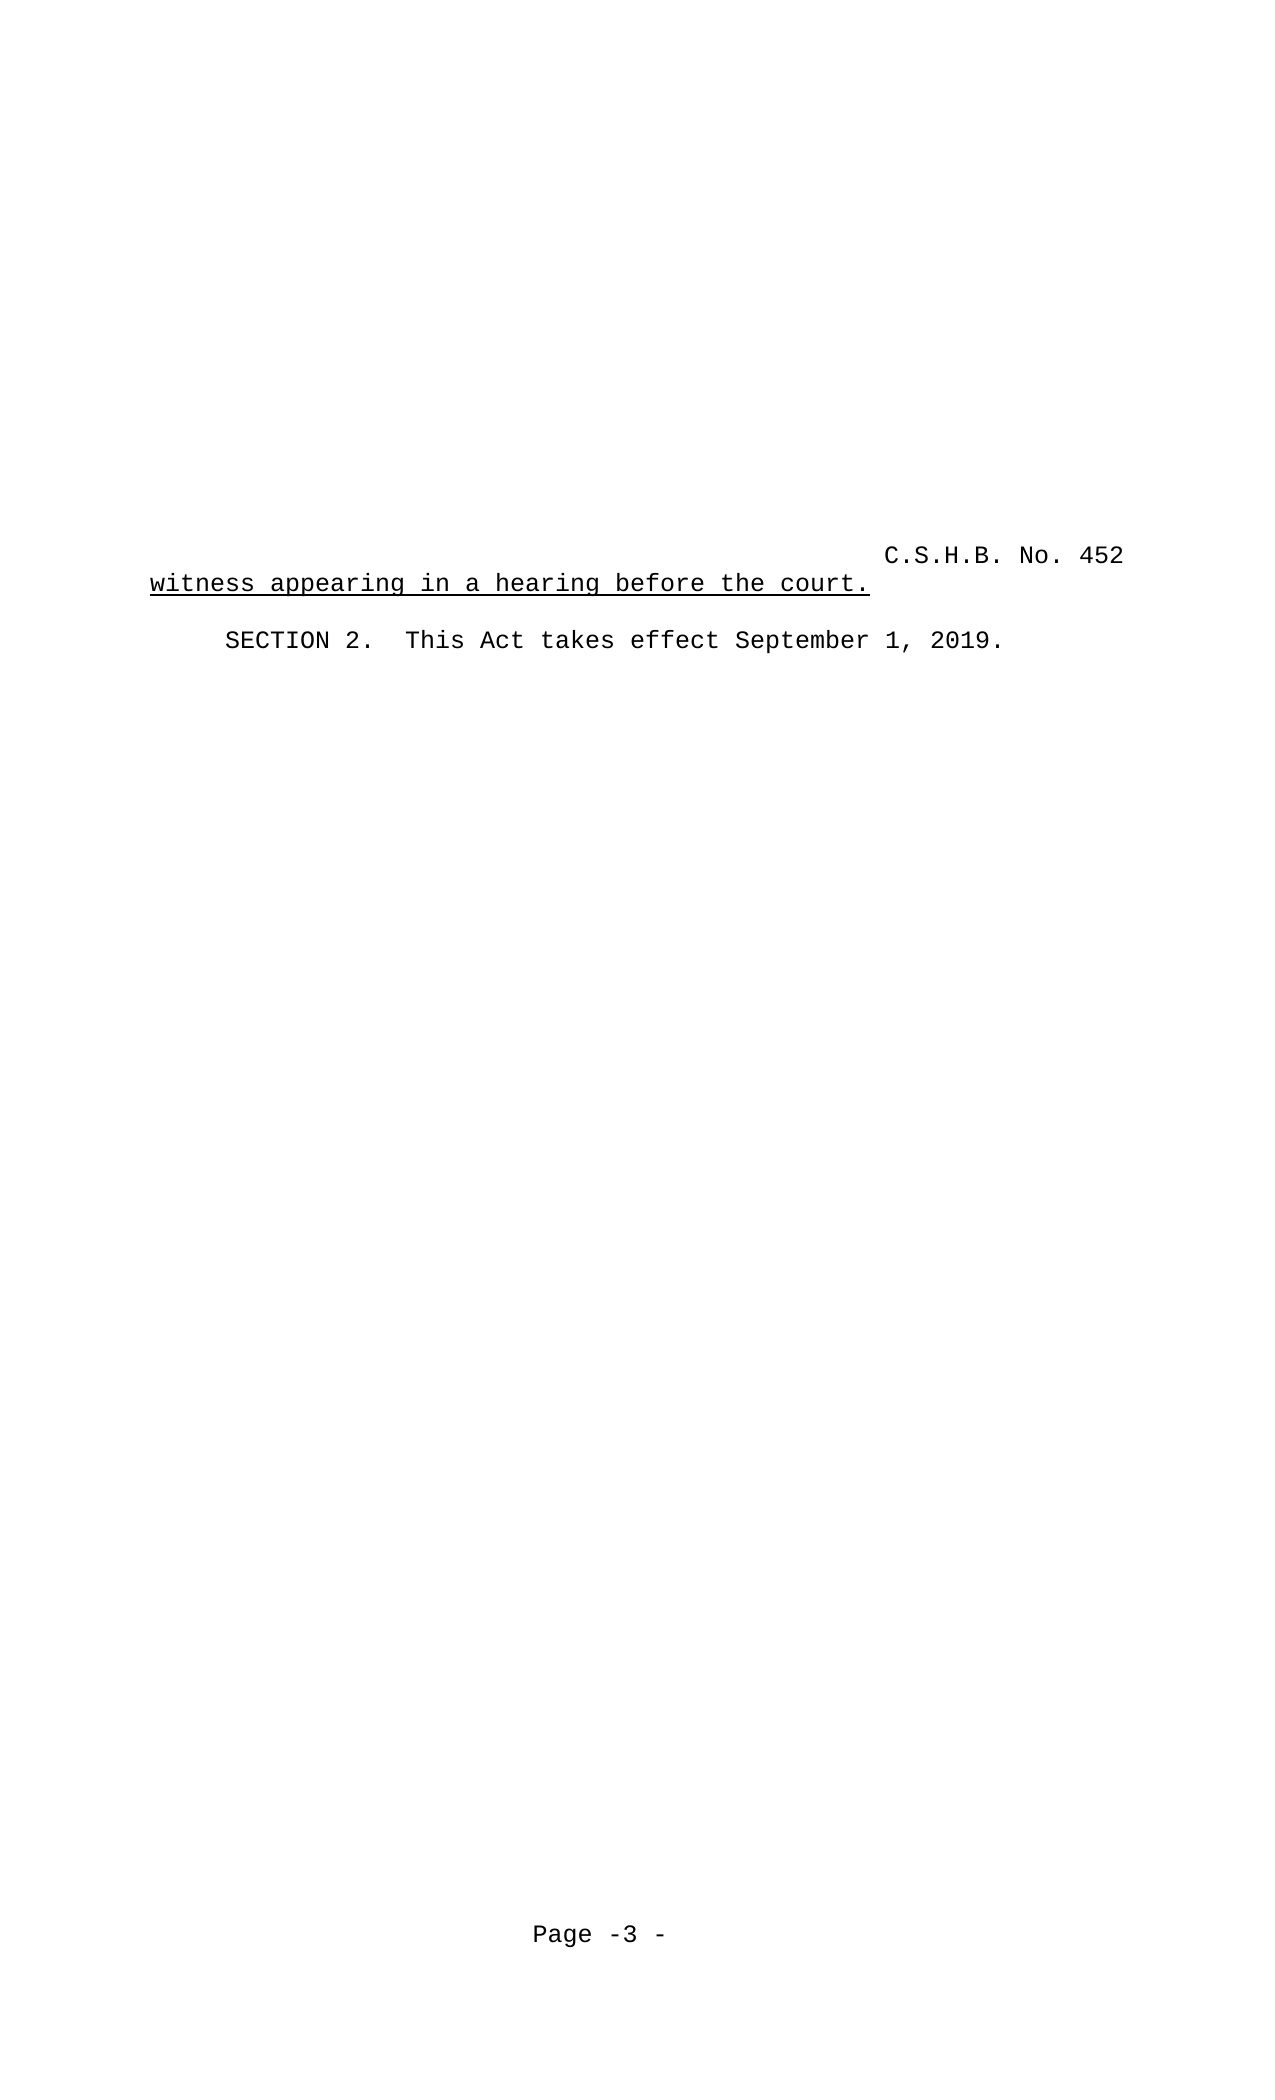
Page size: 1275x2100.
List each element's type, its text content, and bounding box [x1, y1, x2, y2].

text SECTION 2. This Act takes effect September 1, 2019. [150, 628, 1125, 656]
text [150, 571, 1125, 599]
